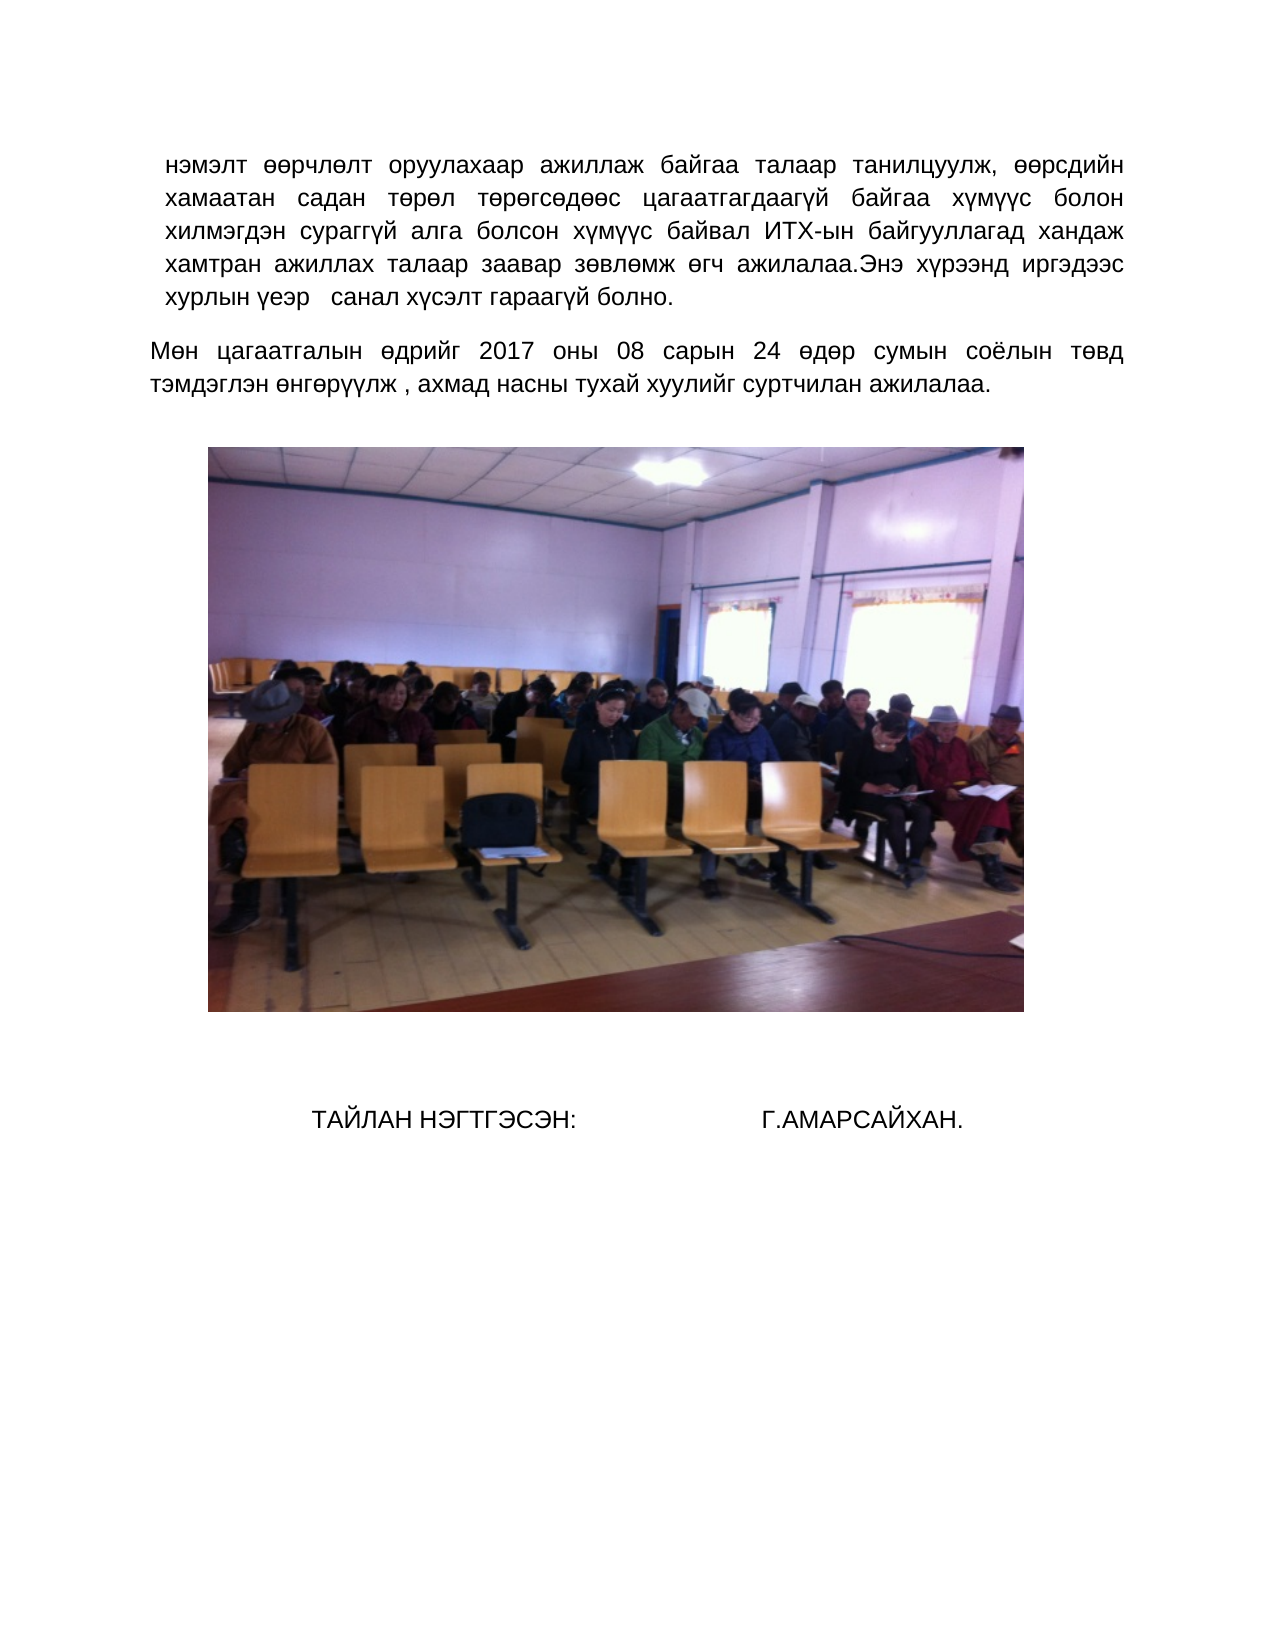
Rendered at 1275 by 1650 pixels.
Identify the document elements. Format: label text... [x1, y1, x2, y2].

text Мөн цагаатгалын өдрийг 2017 оны 08 сарын 24 өдөр сумын соёлын төвд тэмдэглэн өнгөрүүлж , ахмад насны тухай хуулийг суртчилан ажилалаа. [150, 336, 1125, 398]
text ТАЙЛАН НЭГТГЭСЭН: Г.АМАРСАЙХАН. [150, 1105, 1125, 1134]
picture [208, 447, 1023, 1009]
